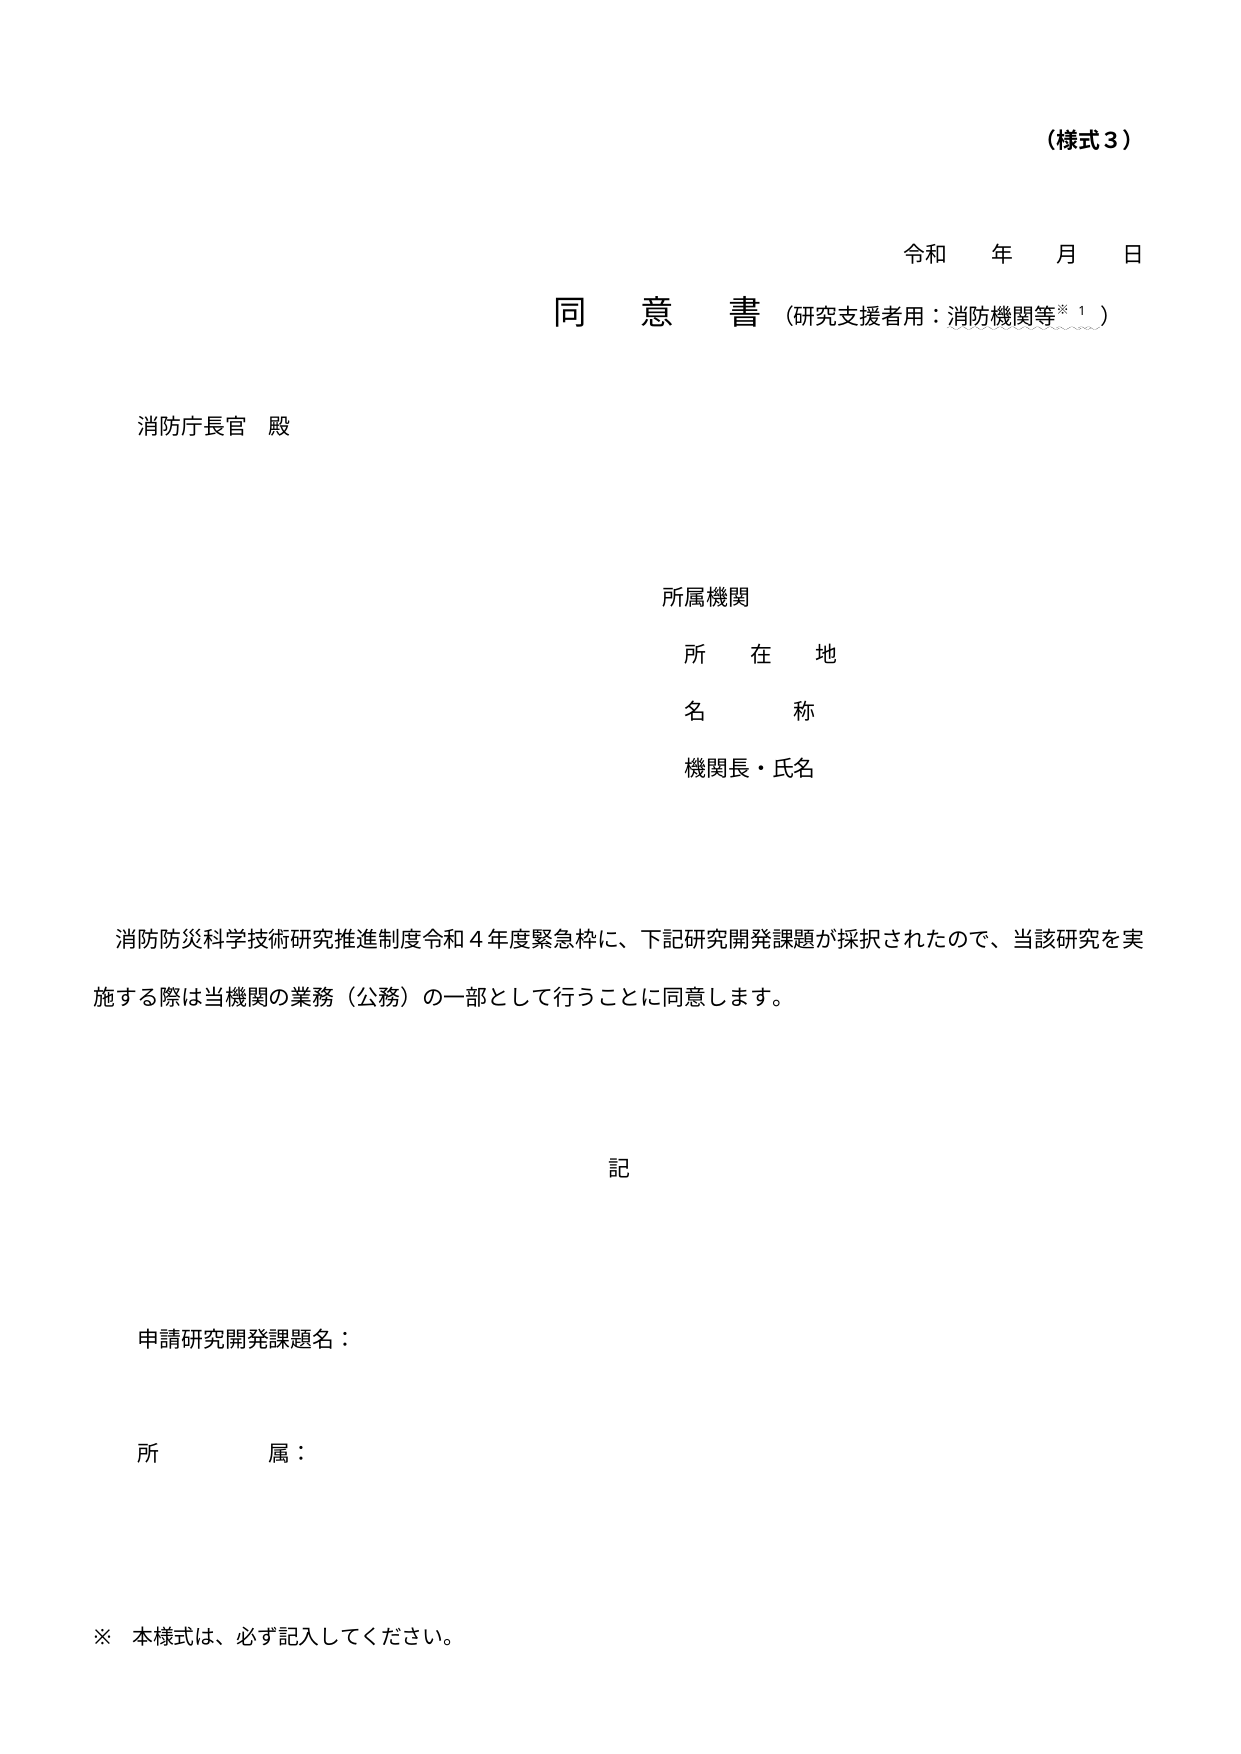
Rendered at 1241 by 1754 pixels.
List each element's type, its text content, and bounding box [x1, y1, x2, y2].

text 機関長・氏名 [94, 738, 1144, 796]
text 令和 年 月 日 [94, 225, 1144, 282]
text 同 意 書（研究支援者用：消防機関等※1） [544, 282, 1144, 339]
text 消防防災科学技術研究推進制度令和４年度緊急枠に、下記研究開発課題が採択されたので、当該研究を実施する際は当機関の業務（公務）の一部として行うことに同意します。 [94, 910, 1144, 1024]
text 所属機関 [94, 567, 1144, 624]
subtitle 記 [94, 1138, 1144, 1195]
text （様式３） [94, 111, 1144, 168]
text 消防庁長官 殿 [94, 396, 1144, 453]
text 申請研究開発課題名： [94, 1309, 1144, 1366]
text 所 属： [94, 1423, 1144, 1481]
text 所 在 地 [94, 624, 1144, 681]
text 名 称 [94, 681, 1144, 738]
